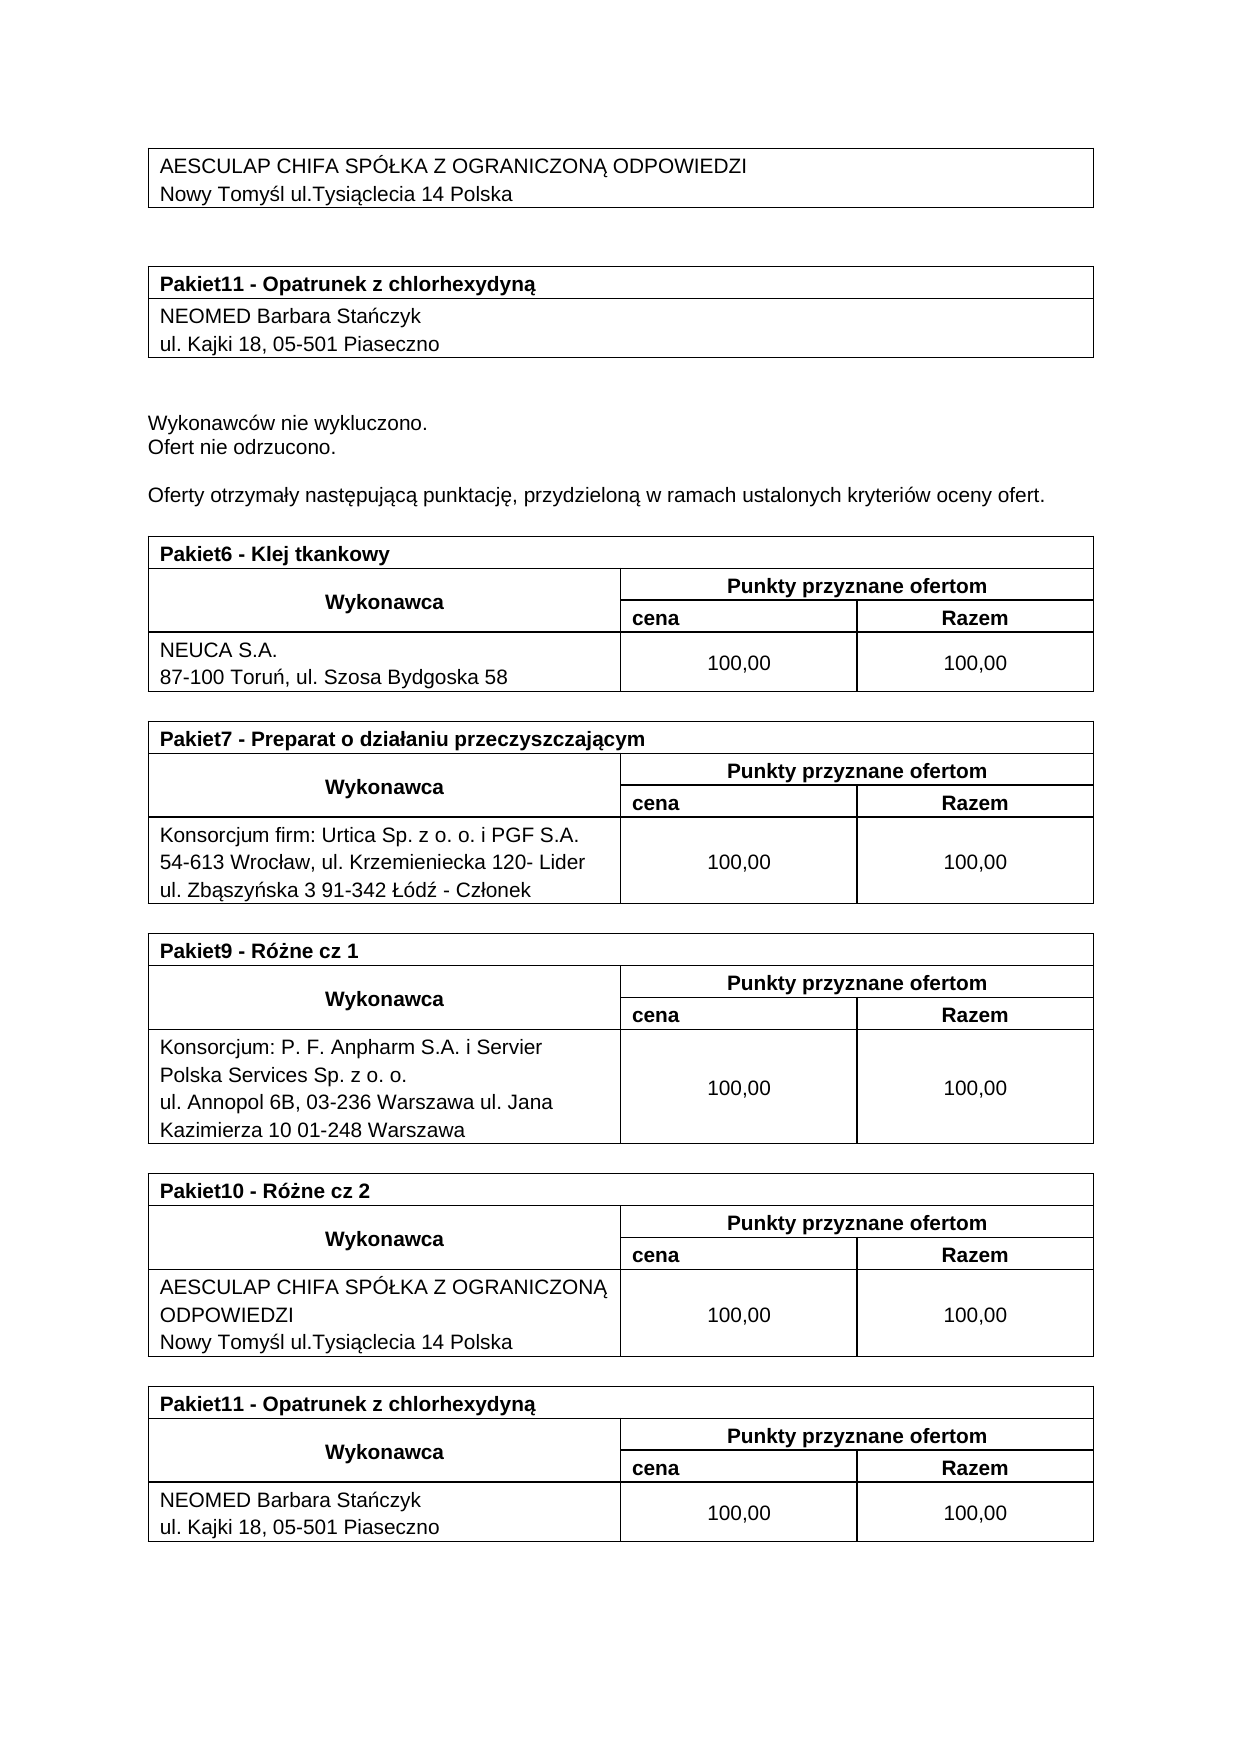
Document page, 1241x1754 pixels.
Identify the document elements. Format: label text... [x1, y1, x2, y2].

table_cell Punkty przyznane ofertom [621, 966, 1093, 997]
table_cell Konsorcjum firm: Urtica Sp. z o. o. i PGF S.A. 54-613 Wrocław, ul. Krzemieniecka 120- Lider ul. Zbąszyńska 3 91-342 Łódź - Członek [149, 818, 620, 903]
table_header Pakiet7 - Preparat o działaniu przeczyszczającym [149, 722, 1093, 752]
table_cell 100,00 [621, 818, 856, 903]
table_cell NEOMED Barbara Stańczyk ul. Kajki 18, 05-501 Piaseczno [149, 299, 1093, 357]
table_cell 100,00 [858, 1030, 1093, 1143]
table_cell Punkty przyznane ofertom [621, 1419, 1093, 1449]
table_cell cena [621, 786, 856, 816]
table_cell 100,00 [621, 1483, 856, 1541]
table_cell 100,00 [858, 1270, 1093, 1356]
table_cell Wykonawca [149, 1419, 620, 1481]
table_header Pakiet11 - Opatrunek z chlorhexydyną [149, 1387, 1093, 1417]
table_cell Razem [858, 601, 1093, 631]
table_cell Razem [858, 998, 1093, 1029]
table_cell Wykonawca [149, 754, 620, 816]
table_cell Wykonawca [149, 1206, 620, 1269]
table_cell Punkty przyznane ofertom [621, 569, 1093, 599]
table_cell Razem [858, 1451, 1093, 1481]
text Ofert nie odrzucono. [148, 435, 1093, 459]
table_cell Wykonawca [149, 569, 620, 631]
table_cell Wykonawca [149, 966, 620, 1029]
table_cell Razem [858, 1238, 1093, 1269]
table_cell cena [621, 601, 856, 631]
table_cell 100,00 [621, 633, 856, 691]
table_cell cena [621, 1451, 856, 1481]
table_header Pakiet6 - Klej tkankowy [149, 537, 1093, 567]
text Oferty otrzymały następującą punktację, przydzieloną w ramach ustalonych kryteriów oceny ofert. [148, 483, 1093, 507]
table_cell cena [621, 998, 856, 1029]
table_cell 100,00 [621, 1030, 856, 1143]
text Wykonawców nie wykluczono. [148, 411, 1093, 435]
table_cell cena [621, 1238, 856, 1269]
table_cell 100,00 [858, 633, 1093, 691]
table_header Pakiet9 - Różne cz 1 [149, 934, 1093, 965]
table_cell Punkty przyznane ofertom [621, 1206, 1093, 1237]
table_cell Konsorcjum: P. F. Anpharm S.A. i Servier Polska Services Sp. z o. o. ul. Annopol 6B, 03-236 Warszawa ul. Jana Kazimierza 10 01-248 Warszawa [149, 1030, 620, 1143]
table_cell Razem [858, 786, 1093, 816]
table_header Pakiet10 - Różne cz 2 [149, 1174, 1093, 1205]
table_cell NEOMED Barbara Stańczyk ul. Kajki 18, 05-501 Piaseczno [149, 1483, 620, 1541]
table_cell 100,00 [858, 1483, 1093, 1541]
table_cell Punkty przyznane ofertom [621, 754, 1093, 784]
table_cell NEUCA S.A. 87-100 Toruń, ul. Szosa Bydgoska 58 [149, 633, 620, 691]
table_cell AESCULAP CHIFA SPÓŁKA Z OGRANICZONĄ ODPOWIEDZI Nowy Tomyśl ul.Tysiąclecia 14 Polska [149, 1270, 620, 1356]
table_cell AESCULAP CHIFA SPÓŁKA Z OGRANICZONĄ ODPOWIEDZI Nowy Tomyśl ul.Tysiąclecia 14 Polska [149, 149, 1093, 207]
table_header Pakiet11 - Opatrunek z chlorhexydyną [149, 267, 1093, 298]
table_cell 100,00 [858, 818, 1093, 903]
table_cell 100,00 [621, 1270, 856, 1356]
